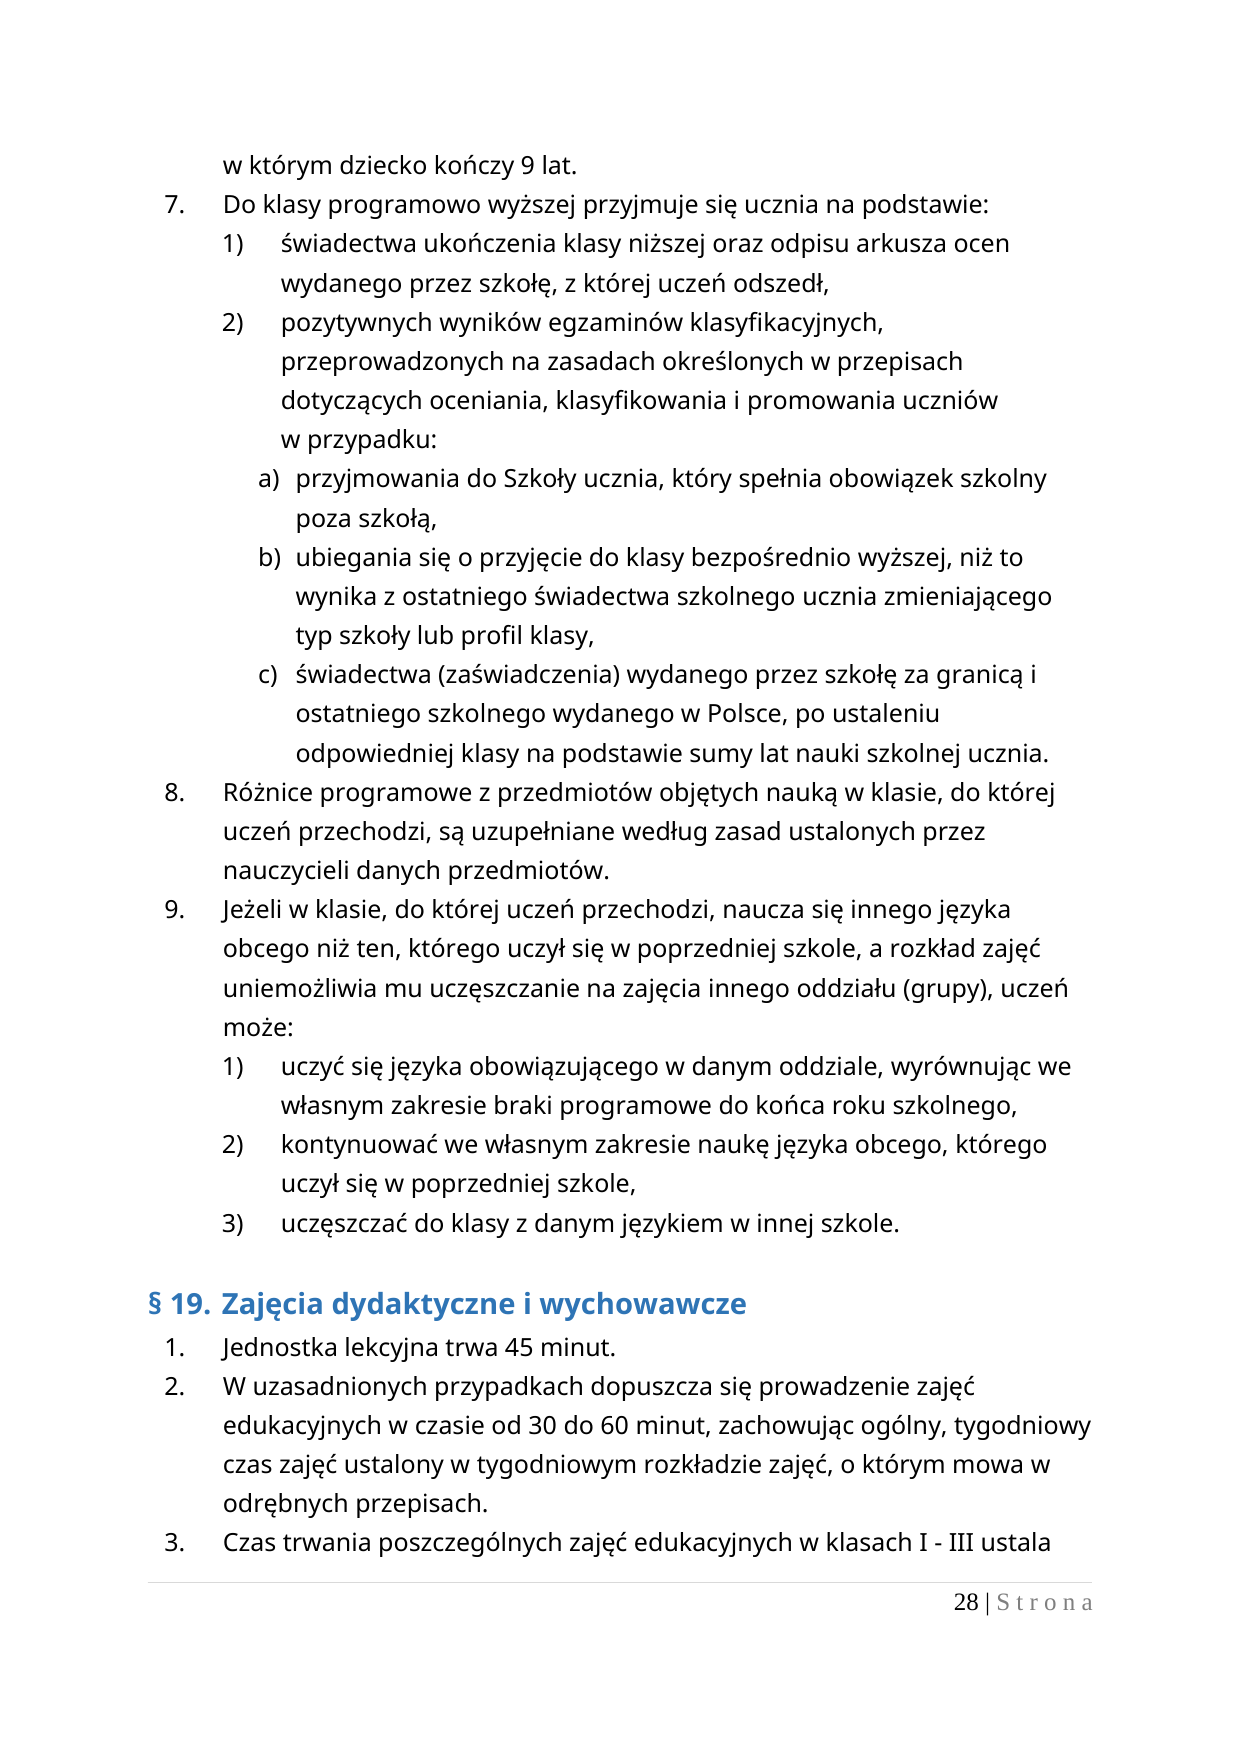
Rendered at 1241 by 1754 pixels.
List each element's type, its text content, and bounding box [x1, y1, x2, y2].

list Do klasy programowo wyższej przyjmuje się ucznia na podstawie: [185, 187, 1092, 221]
subtitle § 19. Zajęcia dydaktyczne i wychowawcze [148, 1283, 1092, 1323]
list pozytywnych wyników egzaminów klasyfikacyjnych, przeprowadzonych na zasadach określonych w przepisach dotyczących oceniania, klasyfikowania i promowania uczniów w przypadku: [222, 304, 1092, 456]
list uczęszczać do klasy z danym językiem w innej szkole. [222, 1205, 1092, 1239]
list ubiegania się o przyjęcie do klasy bezpośrednio wyższej, niż to wynika z ostatniego świadectwa szkolnego ucznia zmieniającego typ szkoły lub profil klasy, [258, 539, 1092, 652]
list Różnice programowe z przedmiotów objętych nauką w klasie, do której uczeń przechodzi, są uzupełniane według zasad ustalonych przez nauczycieli danych przedmiotów. [185, 774, 1092, 887]
list przyjmowania do Szkoły ucznia, który spełnia obowiązek szkolny poza szkołą, [258, 461, 1092, 534]
list kontynuować we własnym zakresie naukę języka obcego, którego uczył się w poprzedniej szkole, [222, 1127, 1092, 1200]
list świadectwa (zaświadczenia) wydanego przez szkołę za granicą i ostatniego szkolnego wydanego w Polsce, po ustaleniu odpowiedniej klasy na podstawie sumy lat nauki szkolnej ucznia. [258, 657, 1092, 769]
list Jednostka lekcyjna trwa 45 minut. [185, 1329, 1092, 1363]
list uczyć się języka obowiązującego w danym oddziale, wyrównując we własnym zakresie braki programowe do końca roku szkolnego, [222, 1048, 1092, 1122]
list W uzasadnionych przypadkach dopuszcza się prowadzenie zajęć edukacyjnych w czasie od 30 do 60 minut, zachowując ogólny, tygodniowy czas zajęć ustalony w tygodniowym rozkładzie zajęć, o którym mowa w odrębnych przepisach. [185, 1368, 1092, 1520]
list świadectwa ukończenia klasy niższej oraz odpisu arkusza ocen wydanego przez szkołę, z której uczeń odszedł, [222, 226, 1092, 299]
list Jeżeli w klasie, do której uczeń przechodzi, naucza się innego języka obcego niż ten, którego uczył się w poprzedniej szkole, a rozkład zajęć uniemożliwia mu uczęszczanie na zajęcia innego oddziału (grupy), uczeń może: [185, 892, 1092, 1043]
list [185, 148, 1092, 182]
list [185, 1525, 1092, 1559]
